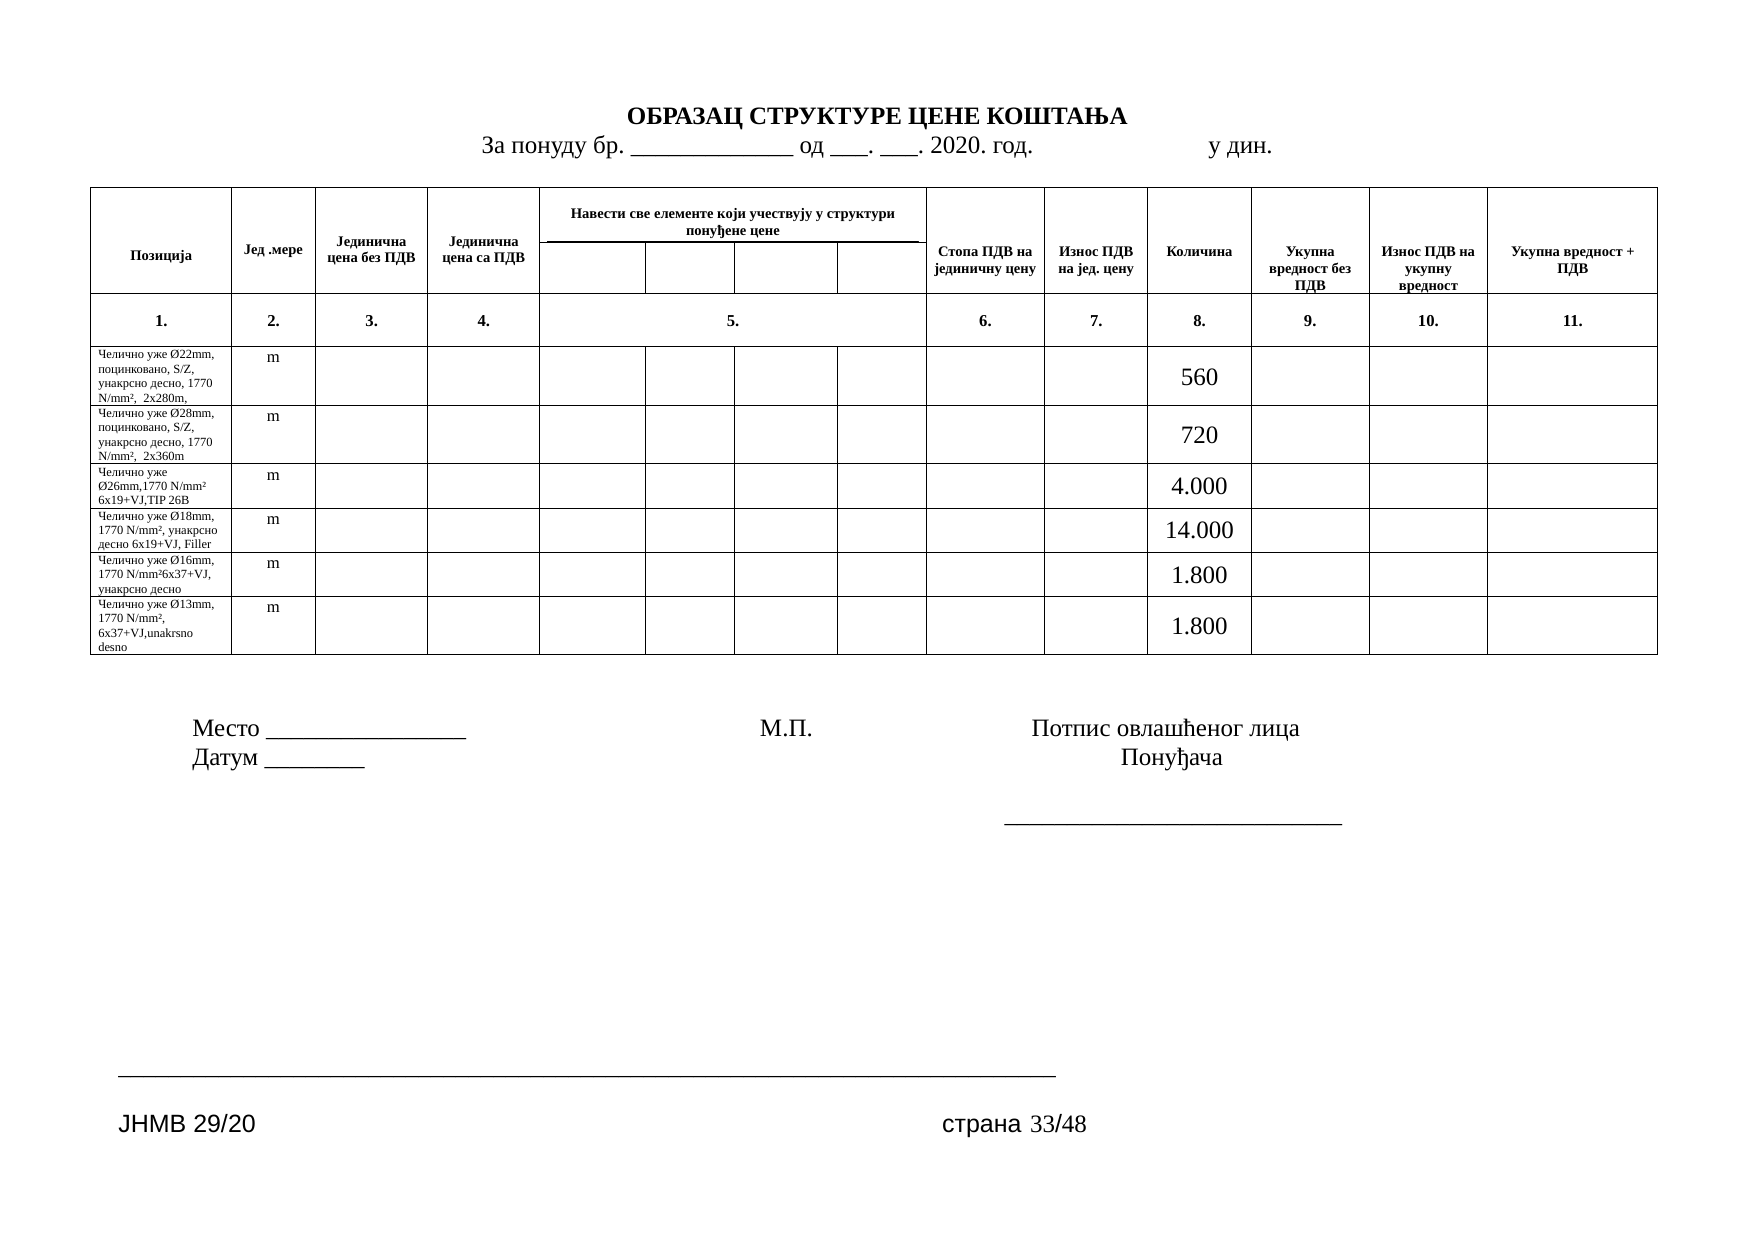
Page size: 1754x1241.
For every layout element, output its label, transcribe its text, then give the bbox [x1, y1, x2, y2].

table_cell [540, 509, 645, 552]
table_cell Челично уже Ø18mm, 1770 N/mm², унакрсно десно 6x19+VJ, Filler [91, 509, 231, 552]
table_cell [1488, 597, 1657, 654]
table_header Позиција [91, 188, 231, 293]
table_cell [735, 243, 837, 293]
table_header Јединична цена са ПДВ [428, 188, 539, 293]
table_cell [1488, 347, 1657, 405]
table_cell [316, 347, 427, 405]
table_cell 1. [91, 294, 231, 346]
table_cell [1370, 553, 1487, 596]
table_cell [1252, 509, 1369, 552]
table_cell [1045, 347, 1147, 405]
text ОБРАЗАЦ СТРУКТУРЕ ЦЕНЕ КОШТАЊА [118, 101, 1636, 130]
table_cell Износ ПДВ на јед. цену [1045, 242, 1147, 293]
table_cell [838, 243, 926, 293]
table_cell [540, 406, 645, 463]
table_cell [646, 509, 734, 552]
table_cell [1488, 464, 1657, 507]
table_header [1148, 188, 1251, 242]
table_cell [646, 347, 734, 405]
table_cell [1370, 464, 1487, 507]
table_cell [1252, 597, 1369, 654]
table_cell [735, 597, 837, 654]
table_cell [646, 406, 734, 463]
table_cell 8. [1148, 294, 1251, 346]
table_header [1370, 188, 1487, 242]
table_cell [428, 553, 539, 596]
table_cell 7. [1045, 294, 1147, 346]
table_cell Стопа ПДВ на јединичну цену [927, 242, 1044, 293]
table_header [1252, 188, 1369, 242]
table_cell [1045, 406, 1147, 463]
table_cell Укупна вредност без ПДВ [1252, 242, 1369, 293]
table_cell 1.800 [1148, 597, 1251, 654]
table_cell [1488, 553, 1657, 596]
table_header Навести све елементе који учествују у структури понуђене цене [540, 188, 926, 242]
table_cell [1045, 464, 1147, 507]
table_cell [838, 406, 926, 463]
table_cell [1045, 509, 1147, 552]
table_cell Челично уже Ø26mm,1770 N/mm² 6x19+VJ,TIP 26B [91, 464, 231, 507]
table_cell 1.800 [1148, 553, 1251, 596]
table_cell [1252, 553, 1369, 596]
table_cell [316, 553, 427, 596]
table_cell Укупна вредност + ПДВ [1488, 242, 1657, 293]
table_cell [1252, 464, 1369, 507]
table_cell Челично уже Ø22mm, поцинковано, S/Z, унакрсно десно, 1770 N/mm², 2x280m, [91, 347, 231, 405]
table_cell [540, 597, 645, 654]
table_header Јед .мере [232, 188, 315, 293]
table_cell [1370, 597, 1487, 654]
table_cell 14.000 [1148, 509, 1251, 552]
table_cell [428, 509, 539, 552]
table_cell 11. [1488, 294, 1657, 346]
table_cell [927, 406, 1044, 463]
table_cell m [232, 597, 315, 654]
table_cell [1252, 406, 1369, 463]
table_cell [540, 347, 645, 405]
table_cell [1045, 553, 1147, 596]
table_cell 5. [540, 294, 926, 346]
table_cell m [232, 553, 315, 596]
table_cell [316, 509, 427, 552]
table_cell [735, 406, 837, 463]
table_cell [540, 553, 645, 596]
text За понуду бр. _____________ од ___. ___. 2020. год. у дин. [118, 130, 1636, 158]
table_cell [927, 597, 1044, 654]
table_cell [646, 553, 734, 596]
table_cell Челично уже Ø28mm, поцинковано, S/Z, унакрсно десно, 1770 N/mm², 2x360m [91, 406, 231, 463]
table_cell Челично уже Ø16mm, 1770 N/mm²6x37+VJ, унакрсно десно [91, 553, 231, 596]
table_cell [428, 464, 539, 507]
table_cell [316, 406, 427, 463]
table_cell [838, 509, 926, 552]
table_cell [1370, 406, 1487, 463]
table_cell [1045, 597, 1147, 654]
table_cell [927, 509, 1044, 552]
table_cell 4. [428, 294, 539, 346]
table_cell [316, 597, 427, 654]
table_cell [838, 597, 926, 654]
table_cell m [232, 464, 315, 507]
table_cell [927, 347, 1044, 405]
table_cell [1488, 406, 1657, 463]
table_cell [1370, 509, 1487, 552]
table_cell 10. [1370, 294, 1487, 346]
table_cell [646, 597, 734, 654]
table_cell [316, 464, 427, 507]
table_cell Количина [1148, 242, 1251, 293]
table_cell [927, 553, 1044, 596]
table_cell 720 [1148, 406, 1251, 463]
table_cell [927, 464, 1044, 507]
table_cell [1252, 347, 1369, 405]
table_cell [646, 464, 734, 507]
table_cell 9. [1252, 294, 1369, 346]
table_cell [428, 406, 539, 463]
table_cell m [232, 347, 315, 405]
table_cell [735, 464, 837, 507]
table_header [927, 188, 1044, 242]
table_cell [838, 553, 926, 596]
table_cell [1370, 347, 1487, 405]
table_cell [646, 243, 734, 293]
table_cell [735, 553, 837, 596]
table_header Јединична цена без ПДВ [316, 188, 427, 293]
table_cell 3. [316, 294, 427, 346]
table_cell [428, 347, 539, 405]
table_cell 4.000 [1148, 464, 1251, 507]
table_header [1045, 188, 1147, 242]
table_cell [838, 347, 926, 405]
table_cell 2. [232, 294, 315, 346]
table_header [1488, 188, 1657, 242]
table_cell [540, 243, 645, 293]
table_cell [735, 509, 837, 552]
table_cell Износ ПДВ на укупну вредност [1370, 242, 1487, 293]
table_cell Челично уже Ø13mm, 1770 N/mm², 6x37+VJ,unakrsno desno [91, 597, 231, 654]
text Место ________________ М.П. Потпис овлашћеног лица [192, 713, 1596, 742]
text Датум ________ Понуђача [192, 742, 1596, 799]
table_cell m [232, 406, 315, 463]
table_cell 6. [927, 294, 1044, 346]
table_cell 560 [1148, 347, 1251, 405]
text ___________________________ [192, 799, 1596, 828]
table_cell m [232, 509, 315, 552]
table_cell [1488, 509, 1657, 552]
table_cell [735, 347, 837, 405]
table_cell [428, 597, 539, 654]
table_cell [838, 464, 926, 507]
table_cell [540, 464, 645, 507]
